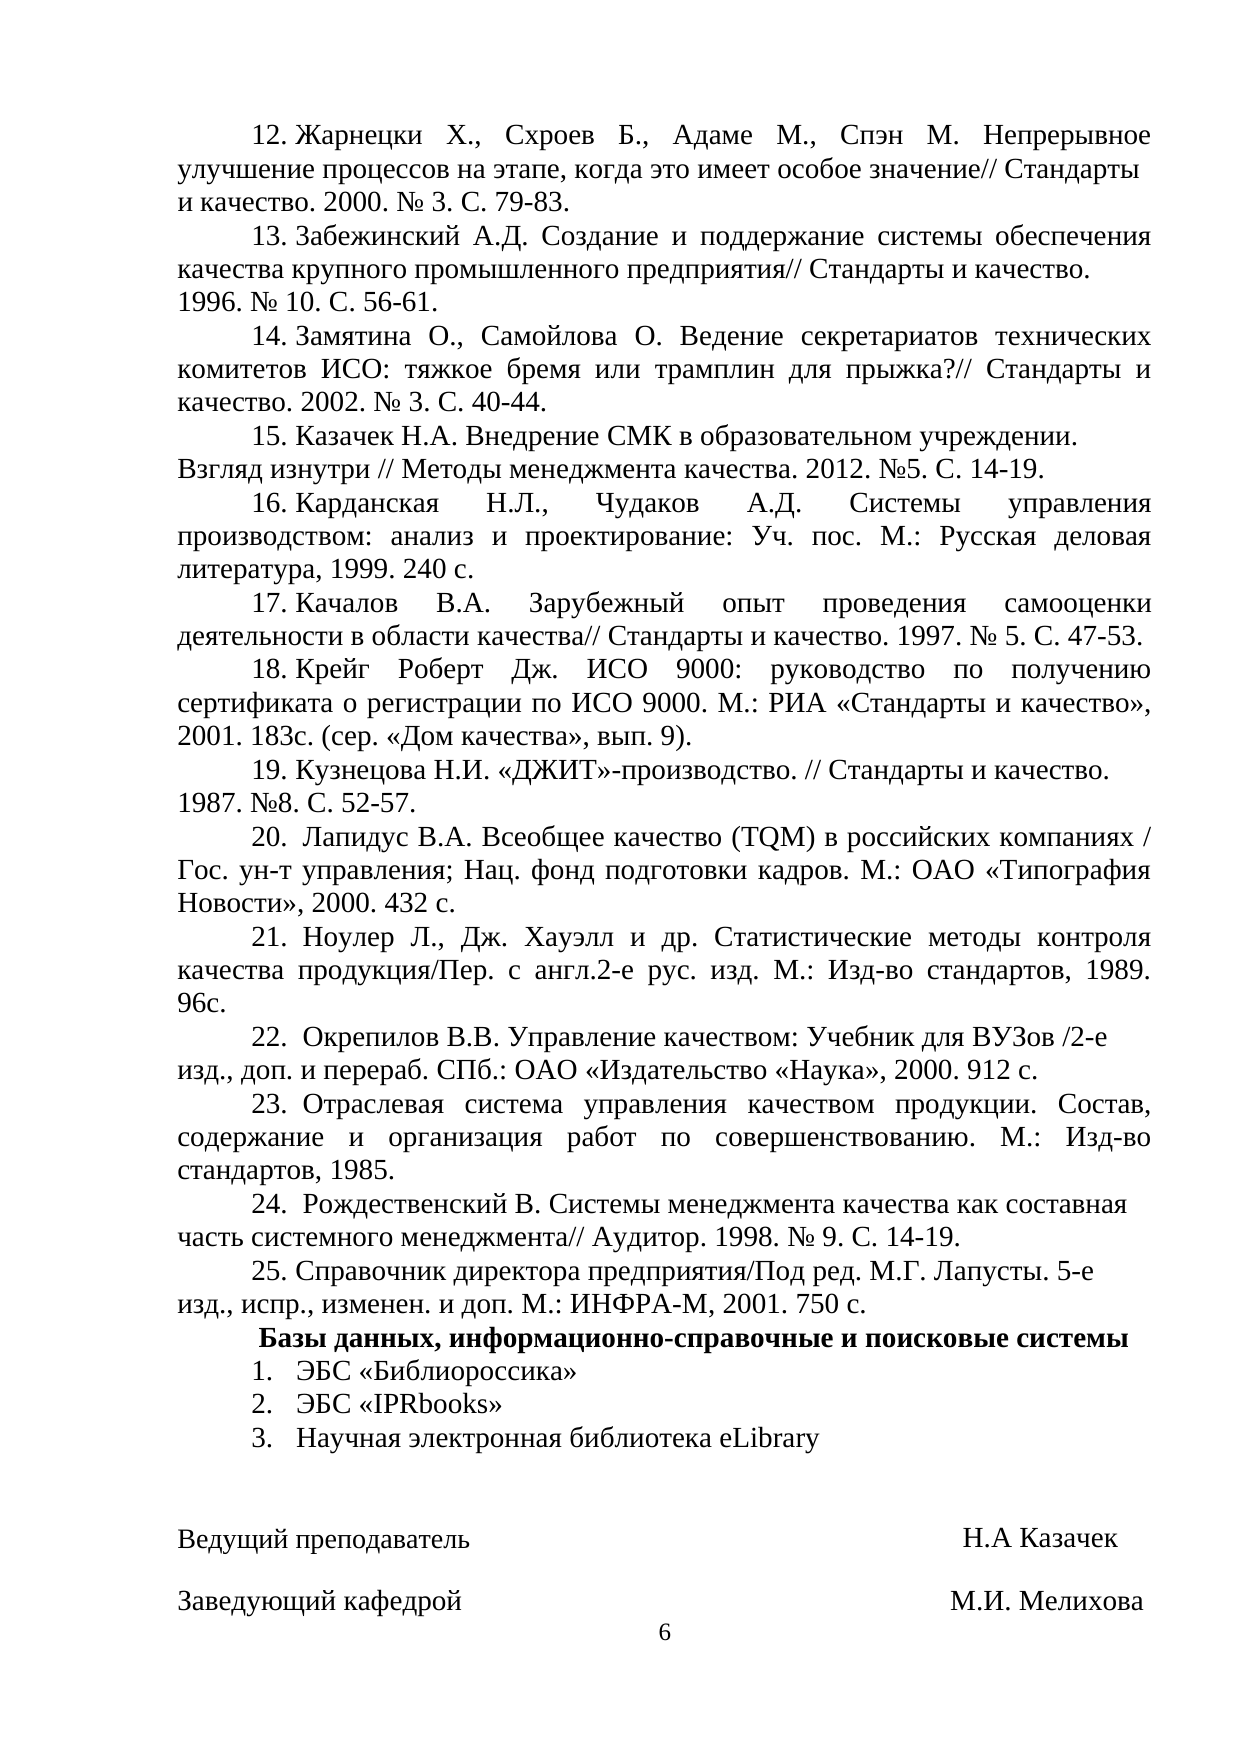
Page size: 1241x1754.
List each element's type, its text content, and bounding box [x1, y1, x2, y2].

text М.И. Мелихова [950, 1583, 1152, 1616]
list Ноулер Л., Дж. Хауэлл и др. Статистические методы контроля качества продукция/Пер. с англ.2-е рус. изд. М.: Изд-во стандартов, 1989. 96с. [177, 920, 1152, 1019]
list качество. 2000. № 3. С. 79-83. [177, 184, 1152, 218]
list Лапидус В.А. Всеобщее качество (TQM) в российских компаниях / Гос. ун-т управления; Нац. фонд подготовки кадров. М.: ОАО «Типография Новости», 2000. 432 с. [177, 820, 1152, 919]
text Н.А Казачек [962, 1521, 1152, 1554]
list Научная электронная библиотека eLibrary [251, 1420, 1152, 1454]
text Заведующий кафедрой [177, 1583, 875, 1616]
text Базы данных, информационно-справочные и поисковые системы [258, 1320, 1152, 1354]
list ЭБС «IPRbooks» [251, 1386, 1152, 1420]
list Окрепилов В.В. Управление качеством: Учебник для ВУЗов /2-е изд., доп. и перераб. СПб.: ОАО «Издательство «Наука», 2000. 912 с. [177, 1020, 1152, 1085]
text 1996. № 10. С. 56-61. [177, 284, 1152, 318]
list ЭБС «Библиороссика» [251, 1354, 1152, 1386]
list Замятина О., Самойлова О. Ведение секретариатов технических комитетов ИСО: тяжкое бремя или трамплин для прыжка?// Стандарты и качество. 2002. № 3. С. 40-44. [177, 319, 1152, 418]
list Рождественский В. Системы менеджмента качества как составная часть системного менеджмента// Аудитор. 1998. № 9. С. 14-19. [177, 1187, 1152, 1253]
list Отраслевая система управления качеством продукции. Состав, содержание и организация работ по совершенствованию. М.: Изд-во стандартов, 1985. [177, 1087, 1152, 1186]
text Ведущий преподаватель [177, 1522, 887, 1554]
list Карданская Н.Л., Чудаков А.Д. Системы управления производством: анализ и проектирование: Уч. пос. М.: Русская деловая литература, 1999. 240 с. [177, 486, 1152, 585]
text 6 [150, 1617, 1179, 1645]
list Качалов В.А. Зарубежный опыт проведения самооценки деятельности в области качества// Стандарты и качество. 1997. № 5. С. 47-53. [177, 586, 1152, 651]
list Крейг Роберт Дж. ИСО 9000: руководство по получению сертификата о регистрации по ИСО 9000. М.: РИА «Стандарты и качество», 2001. 183с. (сер. «Дом качества», вып. 9). [177, 653, 1152, 751]
list Справочник директора предприятия/Под ред. М.Г. Лапусты. 5-е изд., испр., изменен. и доп. М.: ИНФРА-М, 2001. 750 с. [177, 1254, 1152, 1319]
list Кузнецова Н.И. «ДЖИТ»-производство. // Стандарты и качество. 1987. №8. С. 52-57. [177, 753, 1152, 818]
list Казачек Н.А. Внедрение СМК в образовательном учреждении. Взгляд изнутри // Методы менеджмента качества. 2012. №5. С. 14-19. [177, 419, 1152, 484]
list 3абежинский А.Д. Создание и поддержание системы обеспечения качества крупного промышленного предприятия// Стандарты и качество. [177, 219, 1152, 284]
list Жарнецки X., Схроев Б., Адаме М., Спэн М. Непрерывное улучшение процессов на этапе, когда это имеет особое значение// Стандарты [177, 118, 1152, 184]
